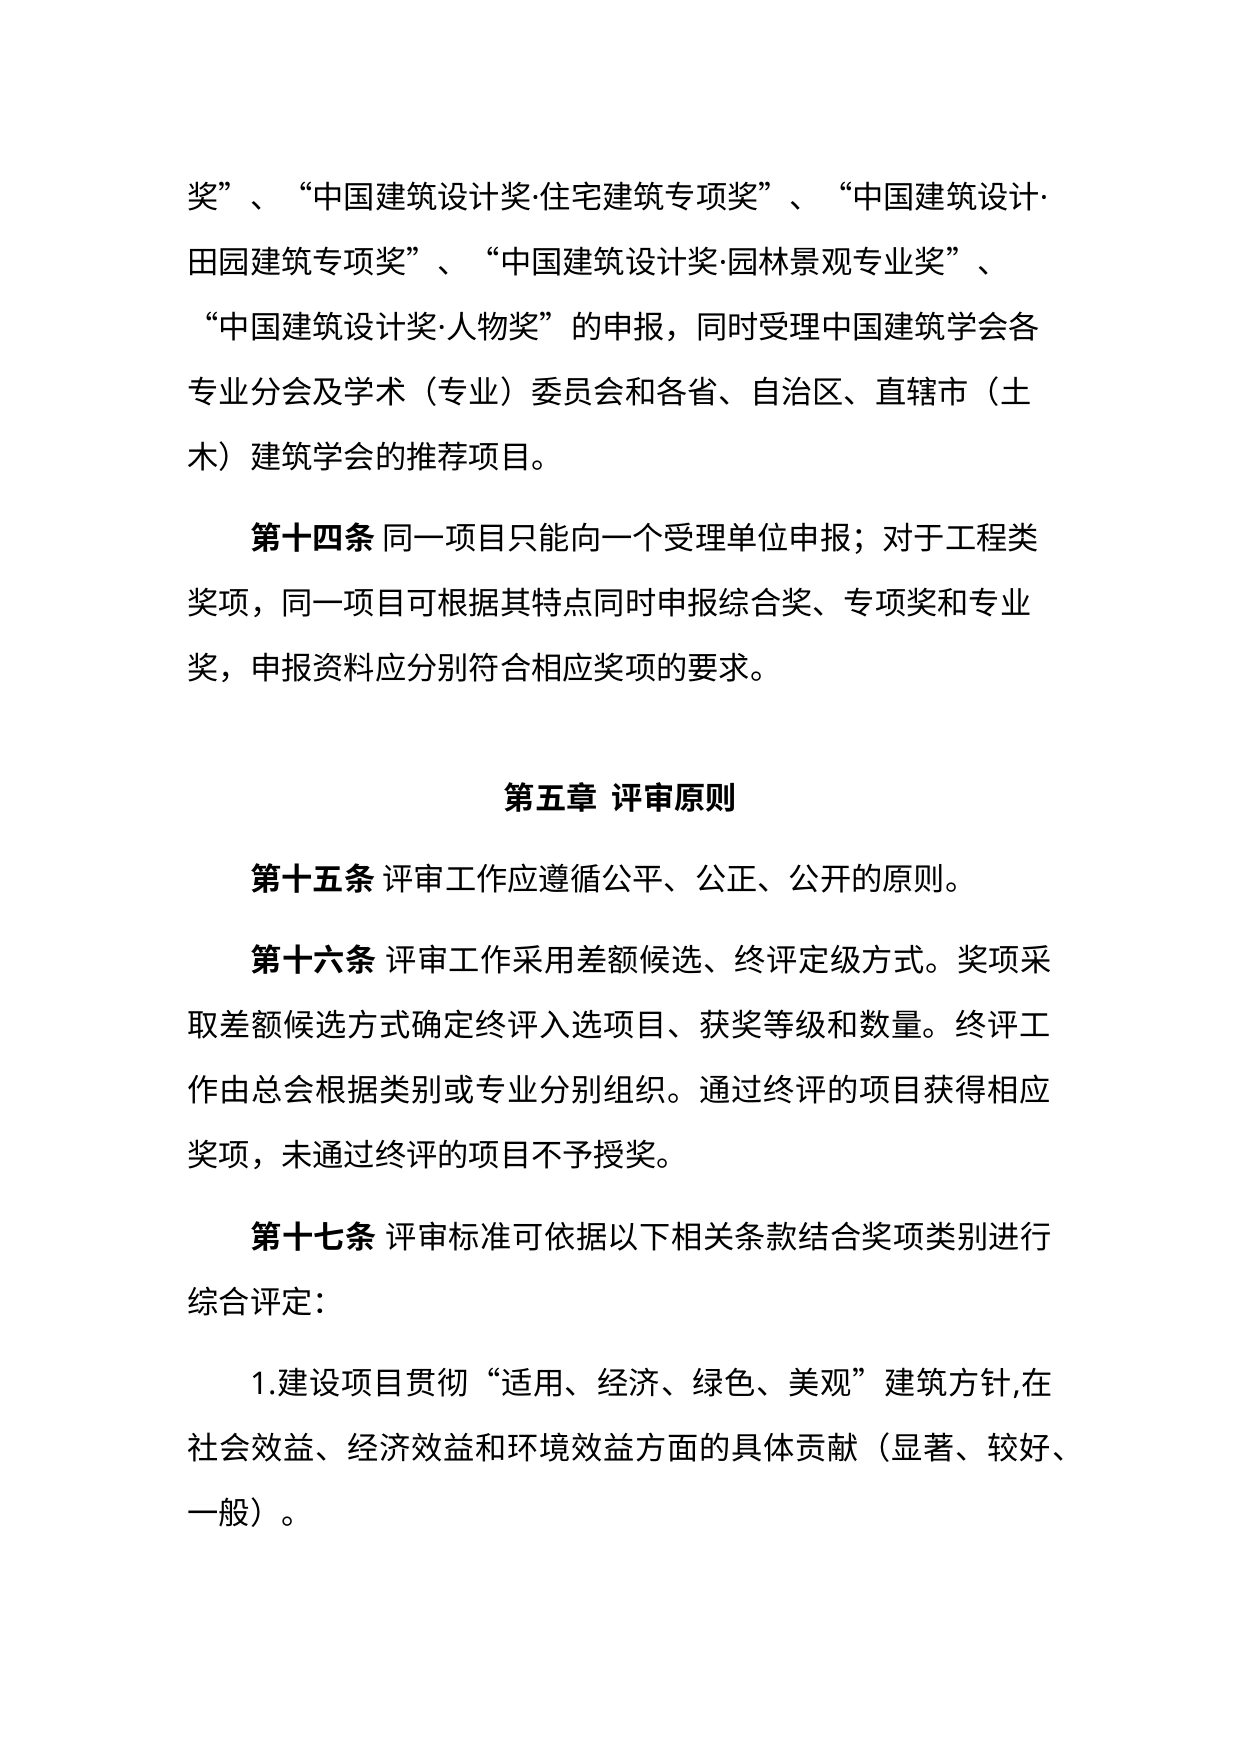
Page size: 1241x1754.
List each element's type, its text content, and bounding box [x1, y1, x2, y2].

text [187, 162, 1053, 487]
text 第五章 评审原则 [187, 763, 1053, 828]
text 第十五条 评审工作应遵循公平、公正、公开的原则。 [187, 844, 1053, 909]
text 1.建设项目贯彻“适用、经济、绿色、美观”建筑方针,在社会效益、经济效益和环境效益方面的具体贡献（显著、较好、一般）。 [187, 1348, 1053, 1543]
text 第十七条 评审标准可依据以下相关条款结合奖项类别进行综合评定： [187, 1202, 1053, 1332]
text 第十四条 同一项目只能向一个受理单位申报；对于工程类奖项，同一项目可根据其特点同时申报综合奖、专项奖和专业奖，申报资料应分别符合相应奖项的要求。 [187, 503, 1053, 698]
text 第十六条 评审工作采用差额候选、终评定级方式。奖项采取差额候选方式确定终评入选项目、获奖等级和数量。终评工作由总会根据类别或专业分别组织。通过终评的项目获得相应奖项，未通过终评的项目不予授奖。 [187, 926, 1053, 1186]
